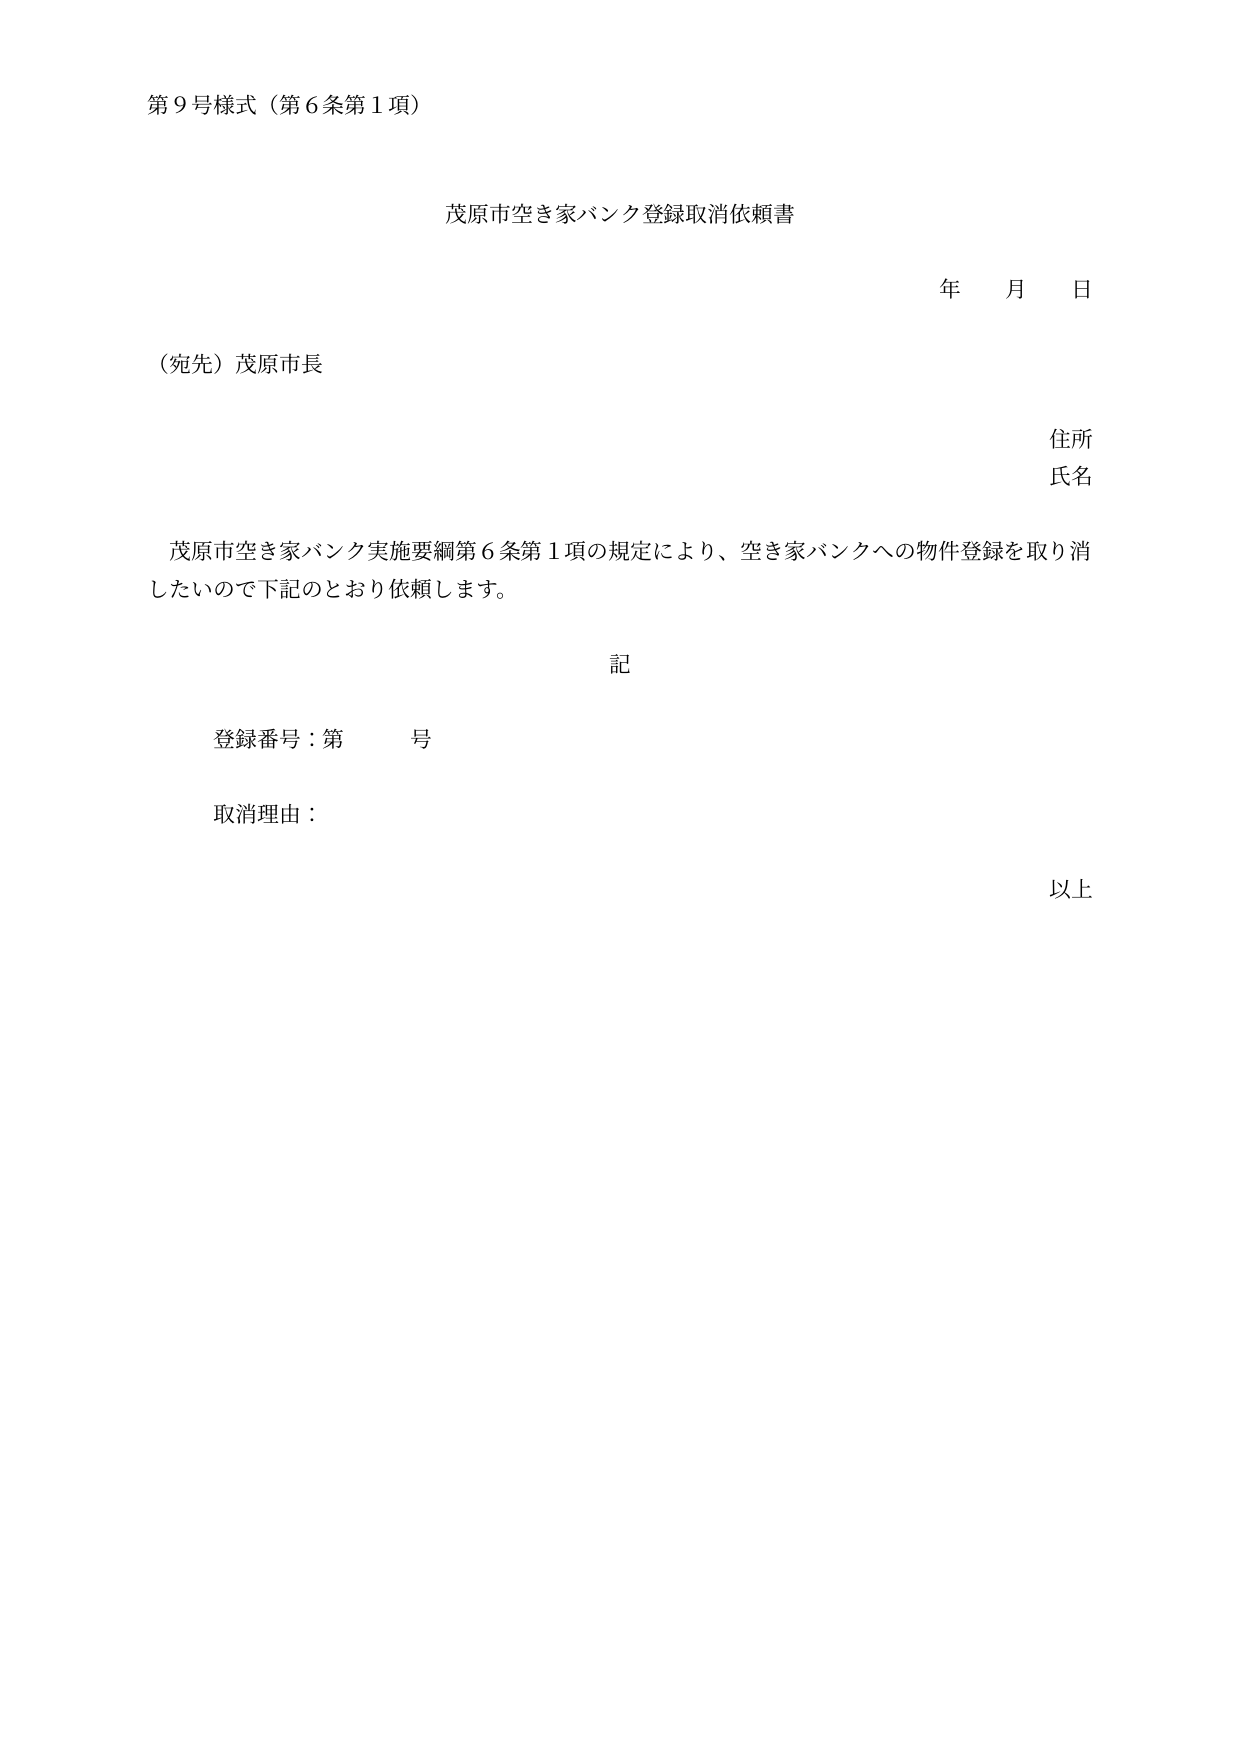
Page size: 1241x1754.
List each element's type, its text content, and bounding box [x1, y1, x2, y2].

text 茂原市空き家バンク登録取消依頼書 [148, 194, 1092, 231]
text 茂原市空き家バンク実施要綱第６条第１項の規定により、空き家バンクへの物件登録を取り消したいので下記のとおり依頼します。 [148, 531, 1092, 606]
text 取消理由： [148, 794, 1092, 831]
text 年 月 日 [148, 269, 1092, 306]
text 住所 [148, 419, 1092, 456]
text 以上 [148, 869, 1092, 906]
text 登録番号：第 号 [148, 719, 1092, 756]
text 氏名 [148, 456, 1092, 494]
text （宛先）茂原市長 [148, 344, 1092, 381]
text 記 [148, 644, 1092, 681]
